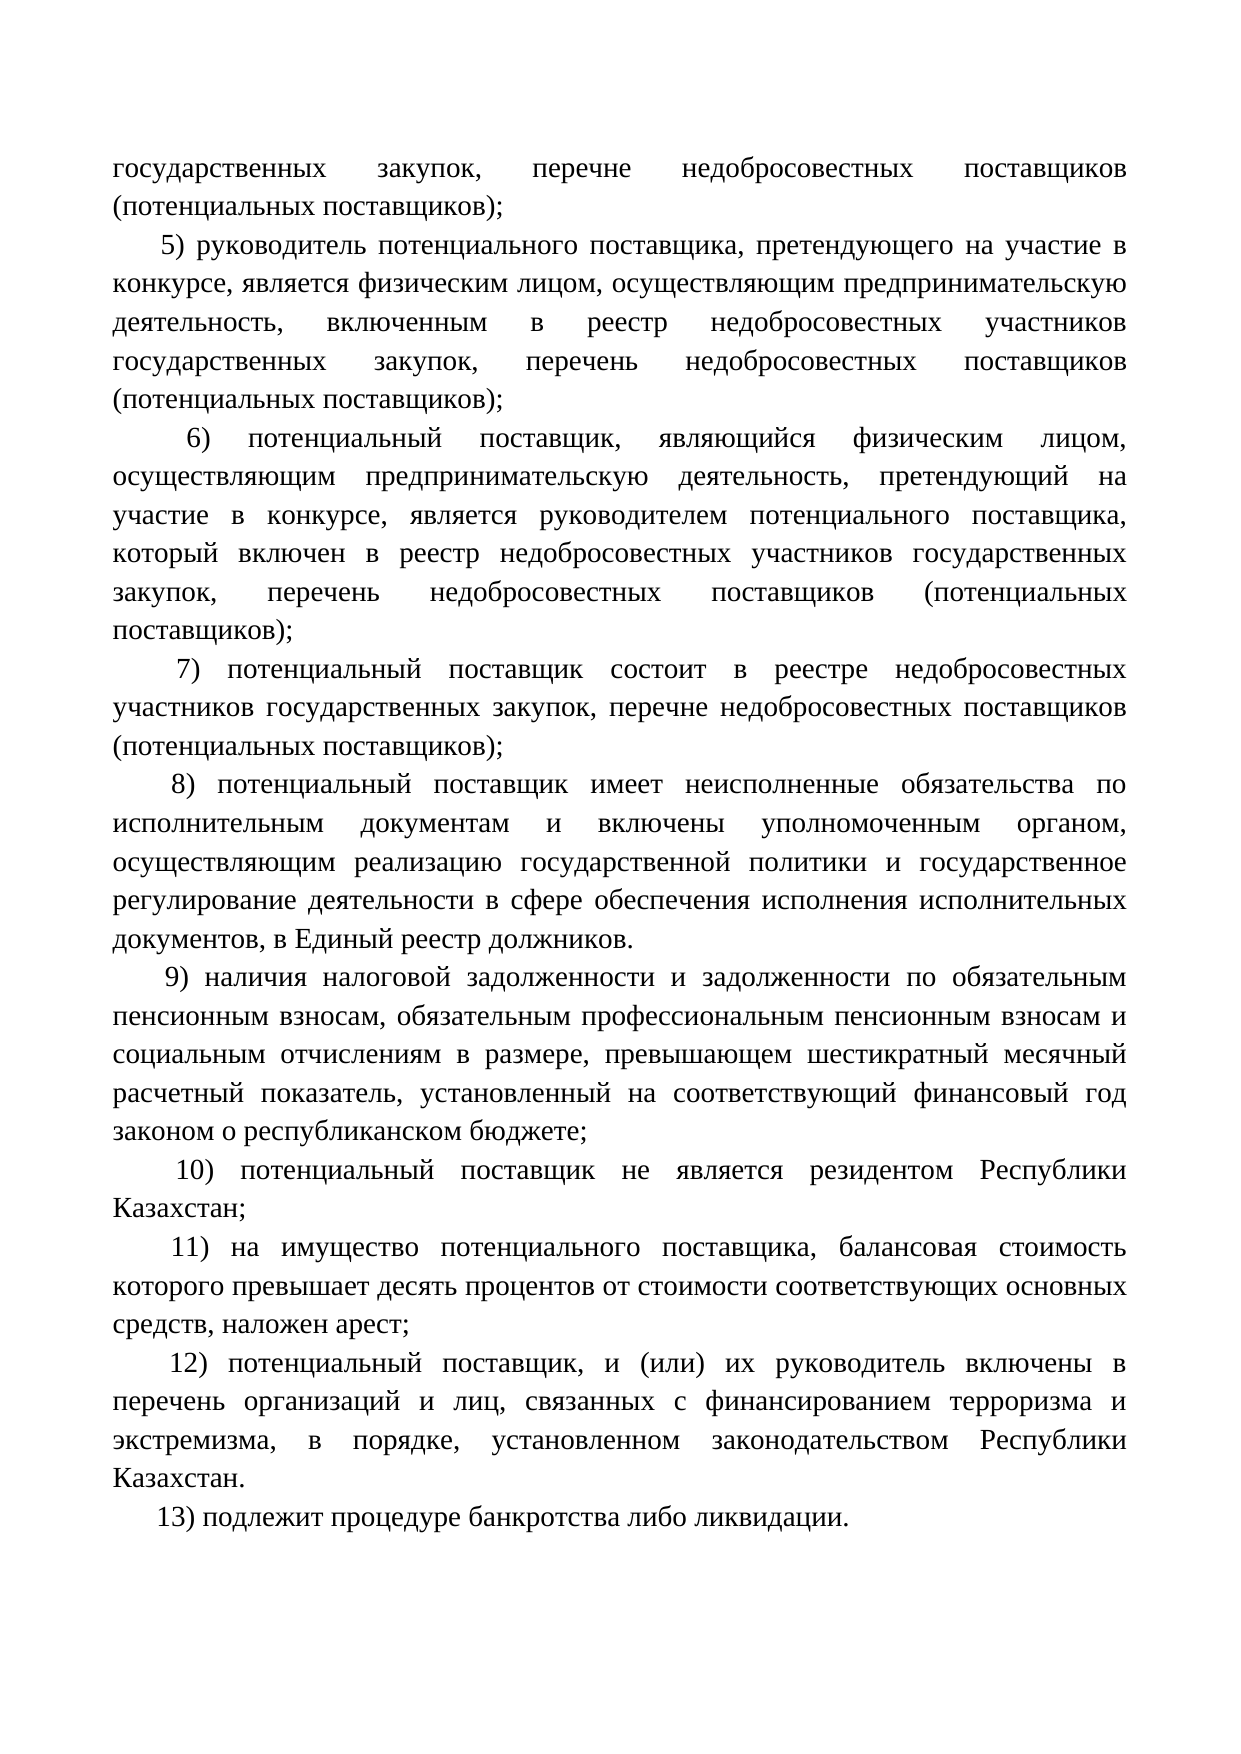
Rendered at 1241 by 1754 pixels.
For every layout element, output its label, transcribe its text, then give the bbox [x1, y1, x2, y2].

text 10) потенциальный поставщик не является резидентом Республики Казахстан; [112, 1152, 1128, 1224]
text 8) потенциальный поставщик имеет неисполненные обязательства по исполнительным документам и включены уполномоченным органом, осуществляющим реализацию государственной политики и государственное регулирование деятельности в сфере обеспечения исполнения исполнительных документов, в Единый реестр должников. [112, 767, 1128, 954]
text 6) потенциальный поставщик, являющийся физическим лицом, осуществляющим предпринимательскую деятельность, претендующий на участие в конкурсе, является руководителем потенциального поставщика, который включен в реестр недобросовестных участников государственных закупок, перечень недобросовестных поставщиков (потенциальных поставщиков); [112, 420, 1128, 646]
text 12) потенциальный поставщик, и (или) их руководитель включены в перечень организаций и лиц, связанных с финансированием терроризма и экстремизма, в порядке, установленном законодательством Республики Казахстан. [112, 1345, 1128, 1494]
text 13) подлежит процедуре банкротства либо ликвидации. [112, 1499, 1128, 1532]
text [112, 150, 1128, 222]
text 11) на имущество потенциального поставщика, балансовая стоимость которого превышает десять процентов от стоимости соответствующих основных средств, наложен арест; [112, 1229, 1128, 1340]
text 9) наличия налоговой задолженности и задолженности по обязательным пенсионным взносам, обязательным профессиональным пенсионным взносам и социальным отчислениям в размере, превышающем шестикратный месячный расчетный показатель, установленный на соответствующий финансовый год законом о республиканском бюджете; [112, 959, 1128, 1147]
text 7) потенциальный поставщик состоит в реестре недобросовестных участников государственных закупок, перечне недобросовестных поставщиков (потенциальных поставщиков); [112, 651, 1128, 762]
text 5) руководитель потенциального поставщика, претендующего на участие в конкурсе, является физическим лицом, осуществляющим предпринимательскую деятельность, включенным в реестр недобросовестных участников государственных закупок, перечень недобросовестных поставщиков (потенциальных поставщиков); [112, 227, 1128, 415]
